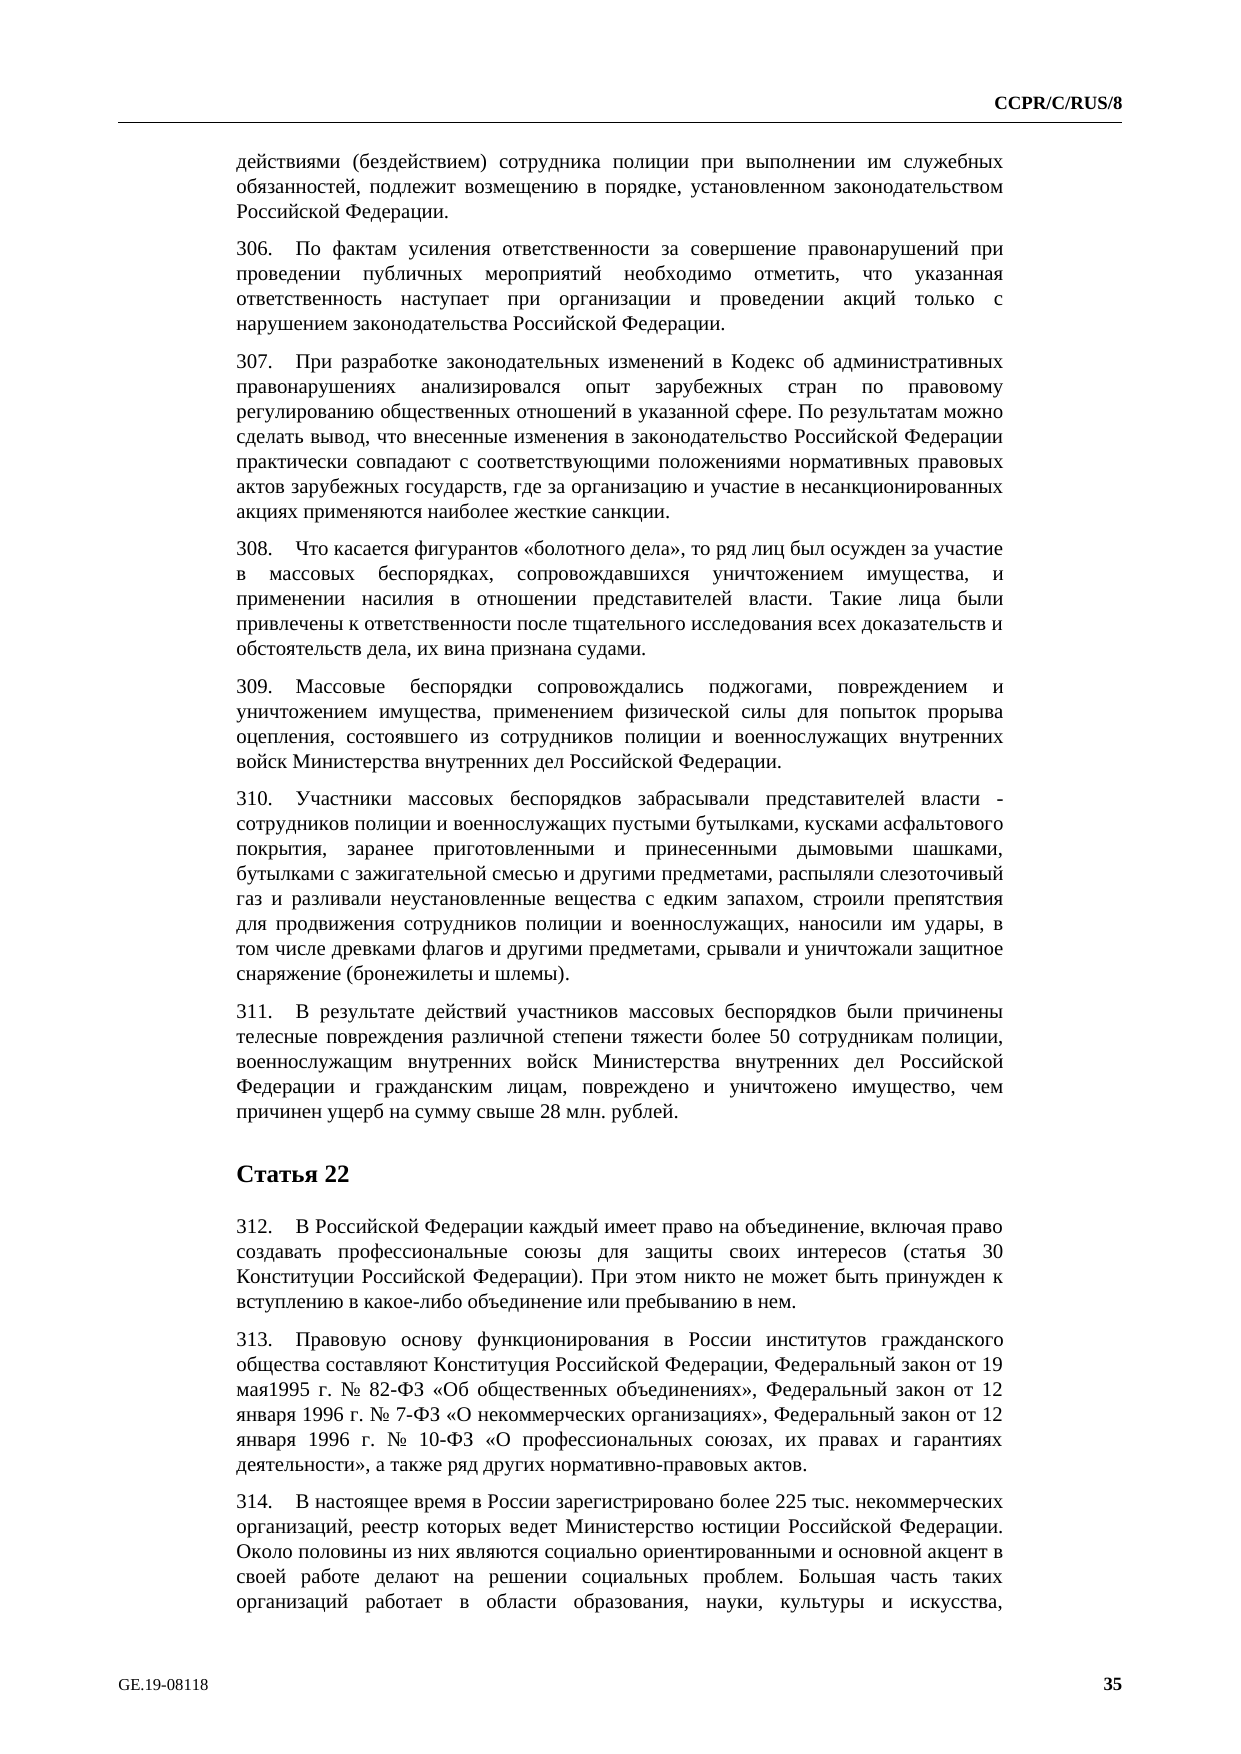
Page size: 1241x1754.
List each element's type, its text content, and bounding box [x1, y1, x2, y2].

text 313. Правовую основу функционирования в России институтов гражданского общества составляют Конституция Российской Федерации, Федеральный закон от 19 мая1995 г. № 82-ФЗ «Об общественных объединениях», Федеральный закон от 12 января 1996 г. № 7-ФЗ «О некоммерческих организациях», Федеральный закон от 12 января 1996 г. № 10-ФЗ «О профессиональных союзах, их правах и гарантиях деятельности», а также ряд других нормативно-правовых актов. [236, 1326, 1004, 1476]
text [236, 1488, 1004, 1613]
text 308. Что касается фигурантов «болотного дела», то ряд лиц был осужден за участие в массовых беспорядках, сопровождавшихся уничтожением имущества, и применении насилия в отношении представителей власти. Такие лица были привлечены к ответственности после тщательного исследования всех доказательств и обстоятельств дела, их вина признана судами. [236, 535, 1004, 660]
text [236, 148, 1004, 223]
text 309. Массовые беспорядки сопровождались поджогами, повреждением и уничтожением имущества, применением физической силы для попыток прорыва оцепления, состоявшего из сотрудников полиции и военнослужащих внутренних войск Министерства внутренних дел Российской Федерации. [236, 673, 1004, 773]
text 311. В результате действий участников массовых беспорядков были причинены телесные повреждения различной степени тяжести более 50 сотрудникам полиции, военнослужащим внутренних войск Министерства внутренних дел Российской Федерации и гражданским лицам, повреждено и уничтожено имущество, чем причинен ущерб на сумму свыше 28 млн. рублей. [236, 998, 1004, 1123]
text 306. По фактам усиления ответственности за совершение правонарушений при проведении публичных мероприятий необходимо отметить, что указанная ответственность наступает при организации и проведении акций только с нарушением законодательства Российской Федерации. [236, 235, 1004, 335]
text 312. В Российской Федерации каждый имеет право на объединение, включая право создавать профессиональные союзы для защиты своих интересов (статья 30 Конституции Российской Федерации). При этом никто не может быть принужден к вступлению в какое-либо объединение или пребыванию в нем. [236, 1213, 1004, 1313]
text Статья 22 [118, 1160, 1004, 1188]
text 310. Участники массовых беспорядков забрасывали представителей власти - сотрудников полиции и военнослужащих пустыми бутылками, кусками асфальтового покрытия, заранее приготовленными и принесенными дымовыми шашками, бутылками с зажигательной смесью и другими предметами, распыляли слезоточивый газ и разливали неустановленные вещества с едким запахом, строили препятствия для продвижения сотрудников полиции и военнослужащих, наносили им удары, в том числе древками флагов и другими предметами, срывали и уничтожали защитное снаряжение (бронежилеты и шлемы). [236, 785, 1004, 985]
text 307. При разработке законодательных изменений в Кодекс об административных правонарушениях анализировался опыт зарубежных стран по правовому регулированию общественных отношений в указанной сфере. По результатам можно сделать вывод, что внесенные изменения в законодательство Российской Федерации практически совпадают с соответствующими положениями нормативных правовых актов зарубежных государств, где за организацию и участие в несанкционированных акциях применяются наиболее жесткие санкции. [236, 348, 1004, 523]
